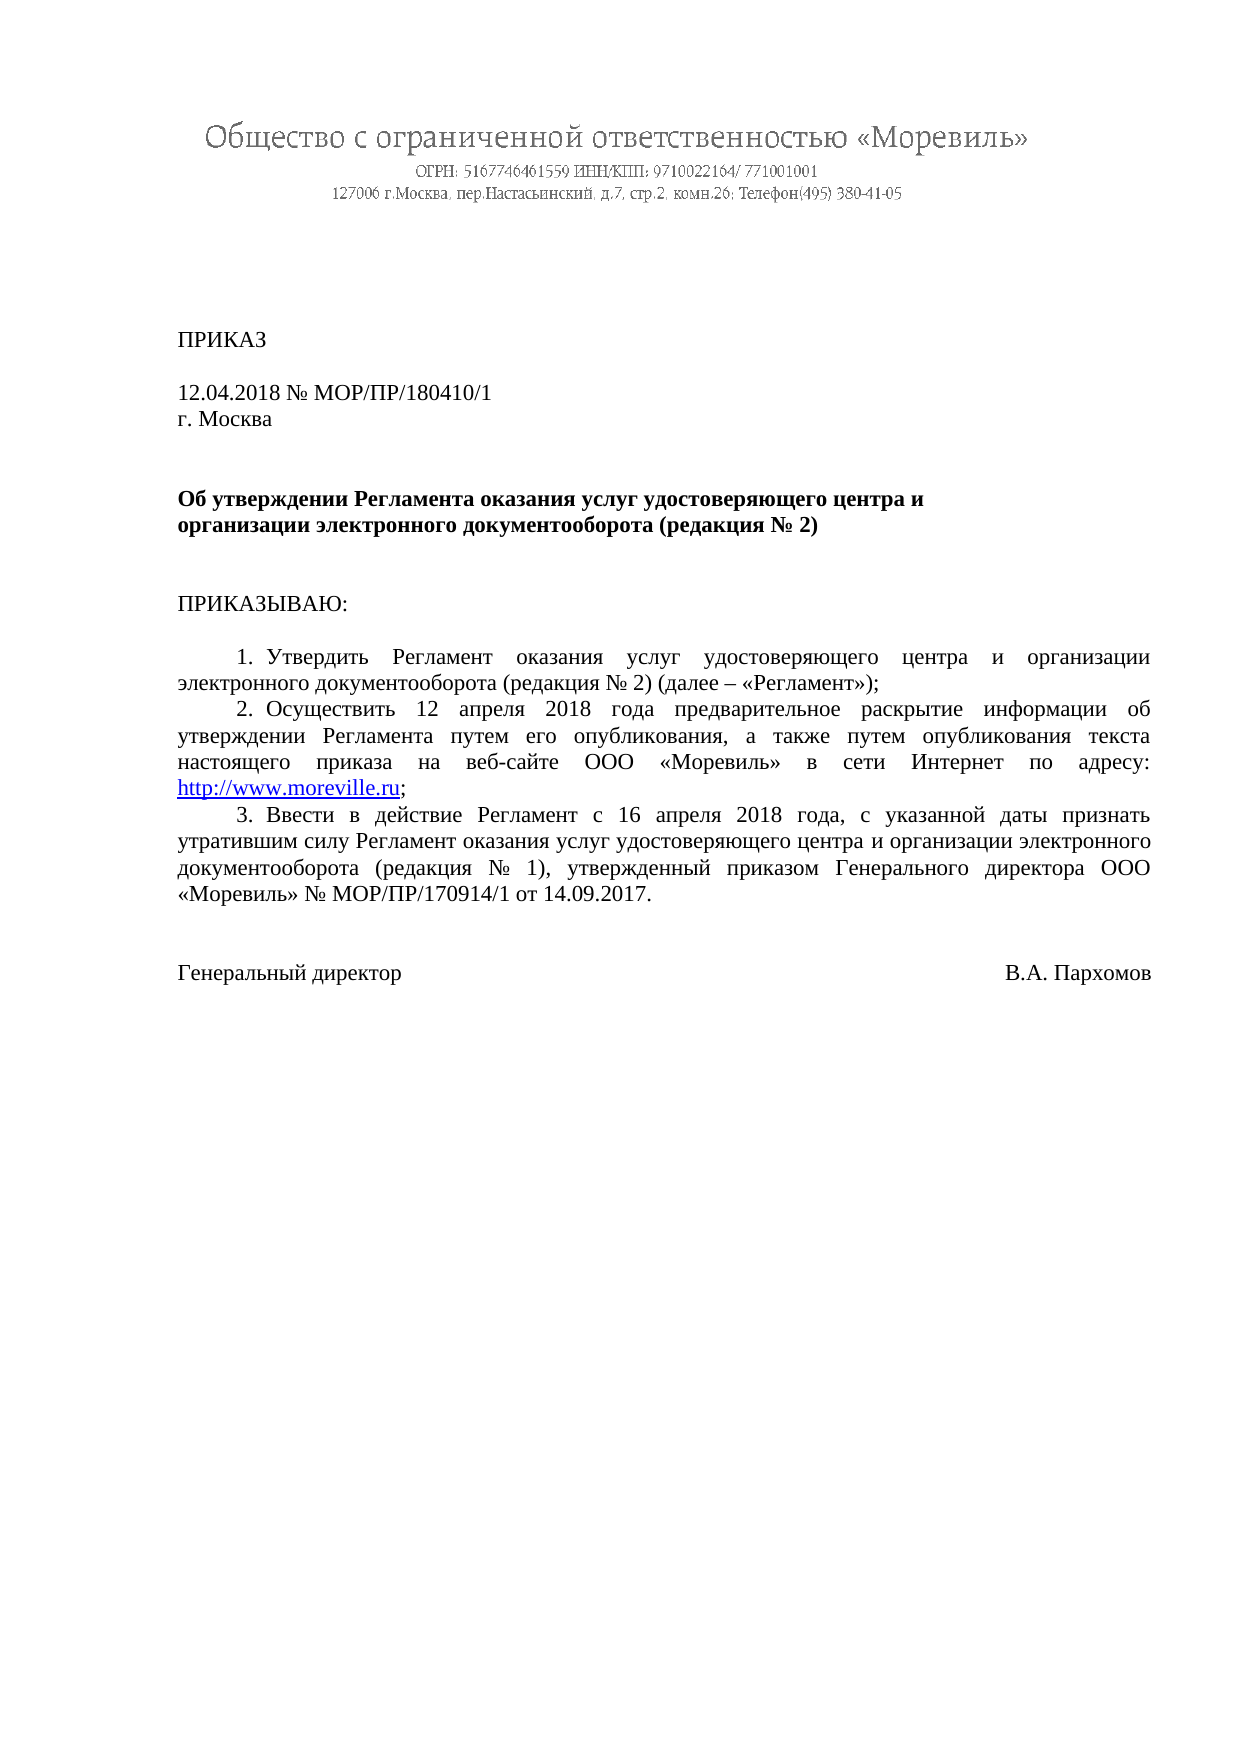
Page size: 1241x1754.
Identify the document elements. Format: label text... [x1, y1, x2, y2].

text ПРИКАЗЫВАЮ: [177, 590, 1152, 616]
text организации электронного документооборота (редакция № 2) [177, 511, 1152, 537]
text ПРИКАЗ [177, 326, 1152, 353]
list Утвердить Регламент оказания услуг удостоверяющего центра и организации электронного документооборота (редакция № 2) (далее – «Регламент»); [177, 643, 1152, 695]
picture [177, 108, 1048, 221]
list Осуществить 12 апреля 2018 года предварительное раскрытие информации об утверждении Регламента путем его опубликования, а также путем опубликования текста настоящего приказа на веб-сайте ООО «Моревиль» в сети Интернет по адресу: http://www.moreville.ru; [177, 695, 1152, 801]
text Генеральный директор В.А. Пархомов [177, 959, 1152, 985]
text 12.04.2018 № МОР/ПР/180410/1 [177, 379, 1152, 406]
text г. Москва [177, 406, 1152, 432]
text Об утверждении Регламента оказания услуг удостоверяющего центра и [177, 484, 1152, 511]
list Ввести в действие Регламент с 16 апреля 2018 года, с указанной даты признать утратившим силу Регламент оказания услуг удостоверяющего центра и организации электронного документооборота (редакция № 1), утвержденный приказом Генерального директора ООО «Моревиль» № МОР/ПР/170914/1 от 14.09.2017. [177, 801, 1152, 906]
